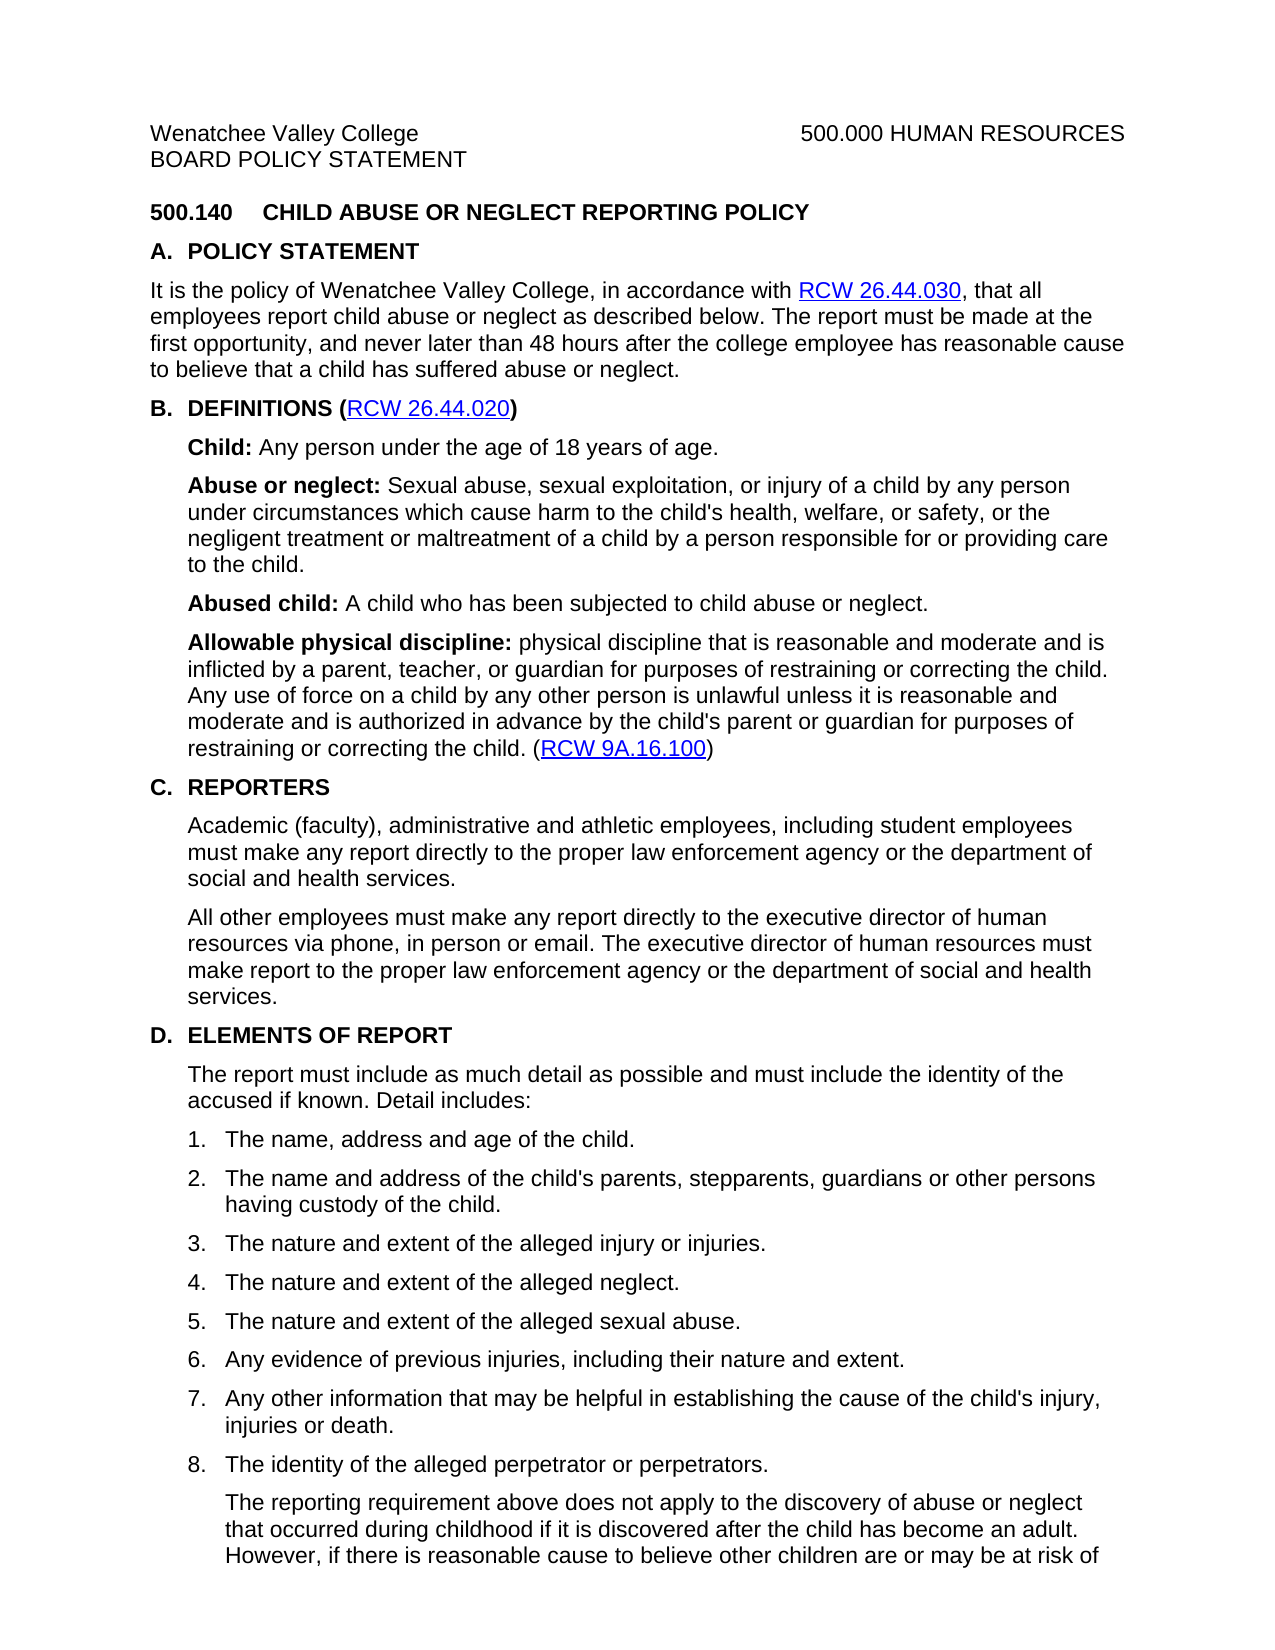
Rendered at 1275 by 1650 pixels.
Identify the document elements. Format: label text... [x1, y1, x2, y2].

subtitle 5. The nature and extent of the alleged sexual abuse. [187, 1308, 1125, 1334]
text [225, 1489, 1125, 1568]
subtitle 1. The name, address and age of the child. [187, 1126, 1125, 1152]
subtitle C. REPORTERS [150, 773, 1125, 800]
subtitle 6. Any evidence of previous injuries, including their nature and extent. [187, 1346, 1125, 1373]
text Allowable physical discipline: physical discipline that is reasonable and moderate and is inflicted by a parent, teacher, or guardian for purposes of restraining or correcting the child. Any use of force on a child by any other person is unlawful unless it is reasonable and moderate and is authorized in advance by the child's parent or guardian for purposes of restraining or correcting the child. (RCW 9A.16.100) [187, 629, 1125, 761]
text It is the policy of Wenatchee Valley College, in accordance with RCW 26.44.030, that all employees report child abuse or neglect as described below. The report must be made at the first opportunity, and never later than 48 hours after the college employee has reasonable cause to believe that a child has suffered abuse or neglect. [150, 277, 1125, 382]
text Abuse or neglect: Sexual abuse, sexual exploitation, or injury of a child by any person under circumstances which cause harm to the child's health, welfare, or safety, or the negligent treatment or maltreatment of a child by a person responsible for or providing care to the child. [187, 472, 1125, 578]
text Abused child: A child who has been subjected to child abuse or neglect. [187, 590, 1125, 617]
text The report must include as much detail as possible and must include the identity of the accused if known. Detail includes: [187, 1061, 1125, 1113]
subtitle 4. The nature and extent of the alleged neglect. [187, 1269, 1125, 1295]
subtitle 2. The name and address of the child's parents, stepparents, guardians or other persons having custody of the child. [187, 1165, 1125, 1217]
subtitle 500.140 CHILD ABUSE OR NEGLECT REPORTING POLICY [150, 199, 1125, 225]
subtitle 8. The identity of the alleged perpetrator or perpetrators. [187, 1451, 1125, 1477]
subtitle 3. The nature and extent of the alleged injury or injuries. [187, 1230, 1125, 1256]
text Academic (faculty), administrative and athletic employees, including student employees must make any report directly to the proper law enforcement agency or the department of social and health services. [187, 812, 1125, 891]
text Child: Any person under the age of 18 years of age. [187, 433, 1125, 460]
subtitle D. ELEMENTS OF REPORT [150, 1022, 1125, 1048]
subtitle B. DEFINITIONS (RCW 26.44.020) [150, 395, 1125, 421]
subtitle A. POLICY STATEMENT [150, 238, 1125, 264]
text All other employees must make any report directly to the executive director of human resources via phone, in person or email. The executive director of human resources must make report to the proper law enforcement agency or the department of social and health services. [187, 904, 1125, 1009]
subtitle 7. Any other information that may be helpful in establishing the cause of the child's injury, injuries or death. [187, 1385, 1125, 1438]
